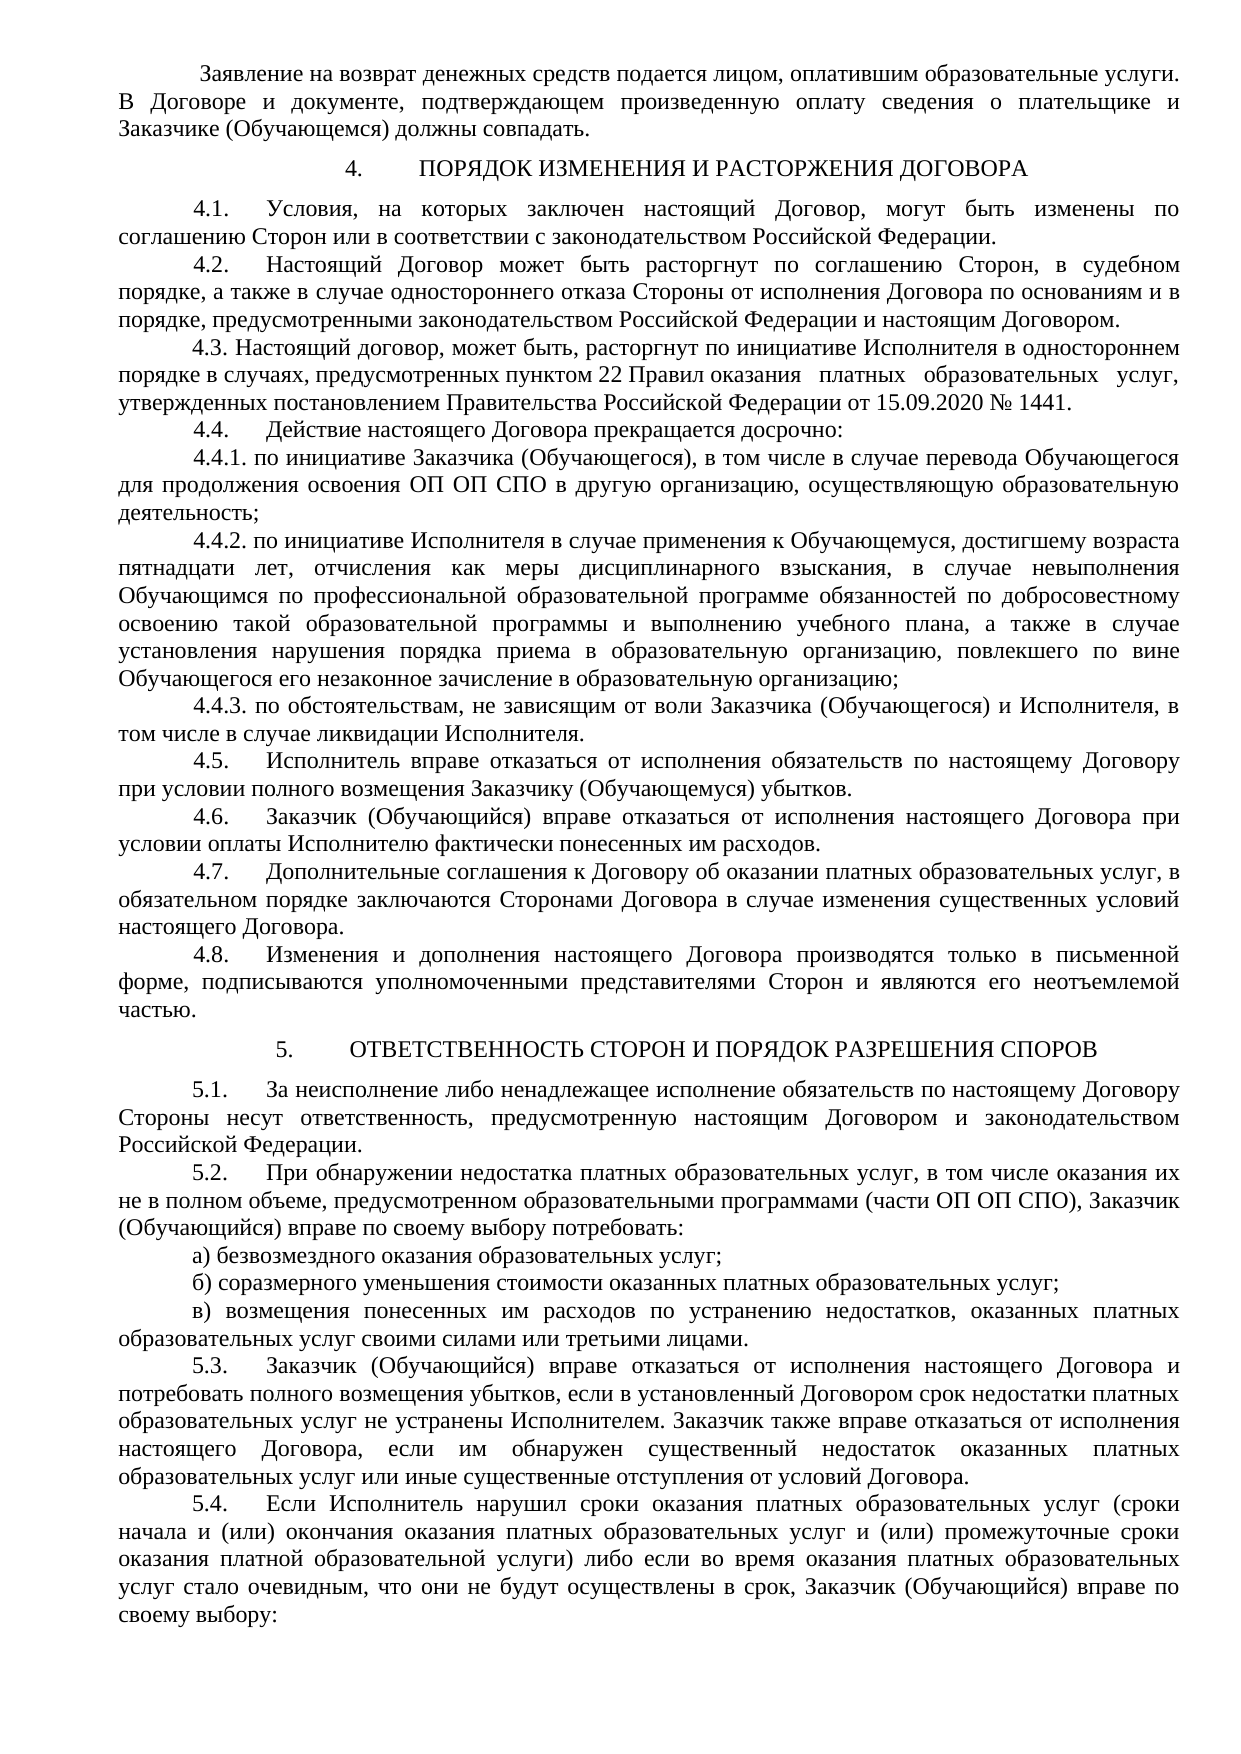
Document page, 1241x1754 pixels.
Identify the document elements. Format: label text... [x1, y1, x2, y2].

text 4.1. Условия, на которых заключен настоящий Договор, могут быть изменены по соглашению Сторон или в соответствии с законодательством Российской Федерации. [118, 194, 1181, 250]
text 4.4. Действие настоящего Договора прекращается досрочно: [118, 415, 1181, 443]
text 5. ОТВЕТСТВЕННОСТЬ СТОРОН И ПОРЯДОК РАЗРЕШЕНИЯ СПОРОВ [118, 1035, 1181, 1063]
text 5.2. При обнаружении недостатка платных образовательных услуг, в том числе оказания их не в полном объеме, предусмотренном образовательными программами (части ОП ОП СПО), Заказчик (Обучающийся) вправе по своему выбору потребовать: [118, 1158, 1181, 1241]
text Заявление на возврат денежных средств подается лицом, оплатившим образовательные услуги. В Договоре и документе, подтверждающем произведенную оплату сведения о плательщике и Заказчике (Обучающемся) должны совпадать. [118, 59, 1181, 142]
text 4. ПОРЯДОК ИЗМЕНЕНИЯ И РАСТОРЖЕНИЯ ДОГОВОРА [118, 154, 1181, 182]
text 5.4. Если Исполнитель нарушил сроки оказания платных образовательных услуг (сроки начала и (или) окончания оказания платных образовательных услуг и (или) промежуточные сроки оказания платной образовательной услуги) либо если во время оказания платных образовательных услуг стало очевидным, что они не будут осуществлены в срок, Заказчик (Обучающийся) вправе по своему выбору: [118, 1489, 1181, 1627]
text в) возмещения понесенных им расходов по устранению недостатков, оказанных платных образовательных услуг своими силами или третьими лицами. [118, 1296, 1181, 1351]
text б) соразмерного уменьшения стоимости оказанных платных образовательных услуг; [118, 1268, 1181, 1296]
text 4.2. Настоящий Договор может быть расторгнут по соглашению Сторон, в судебном порядке, а также в случае одностороннего отказа Стороны от исполнения Договора по основаниям и в порядке, предусмотренными законодательством Российской Федерации и настоящим Договором. [118, 250, 1181, 332]
text 4.6. Заказчик (Обучающийся) вправе отказаться от исполнения настоящего Договора при условии оплаты Исполнителю фактически понесенных им расходов. [118, 802, 1181, 857]
text 4.4.1. по инициативе Заказчика (Обучающегося), в том числе в случае перевода Обучающегося для продолжения освоения ОП ОП СПО в другую организацию, осуществляющую образовательную деятельность; [118, 443, 1181, 526]
text 5.1. За неисполнение либо ненадлежащее исполнение обязательств по настоящему Договору Стороны несут ответственность, предусмотренную настоящим Договором и законодательством Российской Федерации. [118, 1075, 1181, 1158]
text 4.8. Изменения и дополнения настоящего Договора производятся только в письменной форме, подписываются уполномоченными представителями Сторон и являются его неотъемлемой частью. [118, 940, 1181, 1023]
text 4.3. Настоящий договор, может быть, расторгнут по инициативе Исполнителя в одностороннем порядке в случаях, предусмотренных пунктом 22 Правил оказания платных образовательных услуг, утвержденных постановлением Правительства Российской Федерации от 15.09.2020 № 1441. [118, 332, 1181, 415]
text 4.7. Дополнительные соглашения к Договору об оказании платных образовательных услуг, в обязательном порядке заключаются Сторонами Договора в случае изменения существенных условий настоящего Договора. [118, 857, 1181, 940]
text 4.5. Исполнитель вправе отказаться от исполнения обязательств по настоящему Договору при условии полного возмещения Заказчику (Обучающемуся) убытков. [118, 747, 1181, 802]
text а) безвозмездного оказания образовательных услуг; [118, 1241, 1181, 1268]
text 4.4.2. по инициативе Исполнителя в случае применения к Обучающемуся, достигшему возраста пятнадцати лет, отчисления как меры дисциплинарного взыскания, в случае невыполнения Обучающимся по профессиональной образовательной программе обязанностей по добросовестному освоению такой образовательной программы и выполнению учебного плана, а также в случае установления нарушения порядка приема в образовательную организацию, повлекшего по вине Обучающегося его незаконное зачисление в образовательную организацию; [118, 526, 1181, 691]
text 5.3. Заказчик (Обучающийся) вправе отказаться от исполнения настоящего Договора и потребовать полного возмещения убытков, если в установленный Договором срок недостатки платных образовательных услуг не устранены Исполнителем. Заказчик также вправе отказаться от исполнения настоящего Договора, если им обнаружен существенный недостаток оказанных платных образовательных услуг или иные существенные отступления от условий Договора. [118, 1351, 1181, 1489]
text 4.4.3. по обстоятельствам, не зависящим от воли Заказчика (Обучающегося) и Исполнителя, в том числе в случае ликвидации Исполнителя. [118, 691, 1181, 747]
